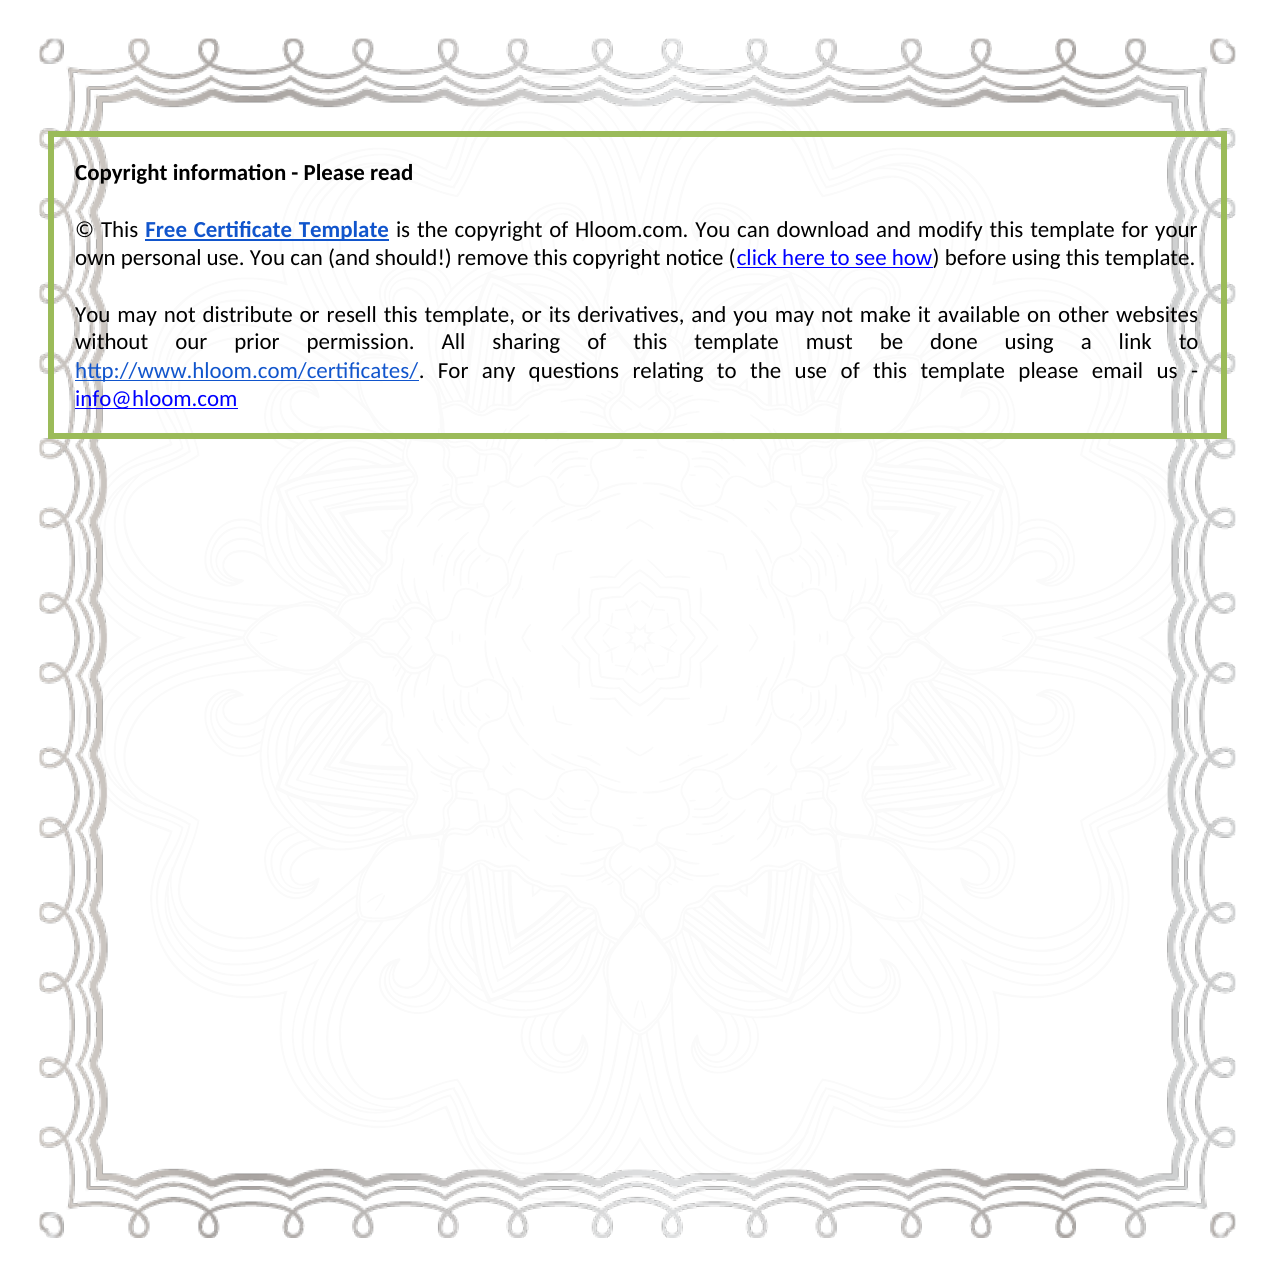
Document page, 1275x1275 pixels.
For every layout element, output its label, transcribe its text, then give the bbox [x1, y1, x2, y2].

text © This Free Certificate Template is the copyright of Hloom.com. You can download and modify this template for your own personal use. You can (and should!) remove this copyright notice (click here to see how) before using this template. [75, 215, 1200, 271]
text You may not distribute or resell this template, or its derivatives, and you may not make it available on other websites without our prior permission. All sharing of this template must be done using a link to http://www.hloom.com/certificates/. For any questions relating to the use of this template please email us - info@hloom.com [54, 300, 1221, 433]
picture [39, 37, 1236, 1238]
text Copyright information - Please read [54, 137, 1221, 186]
